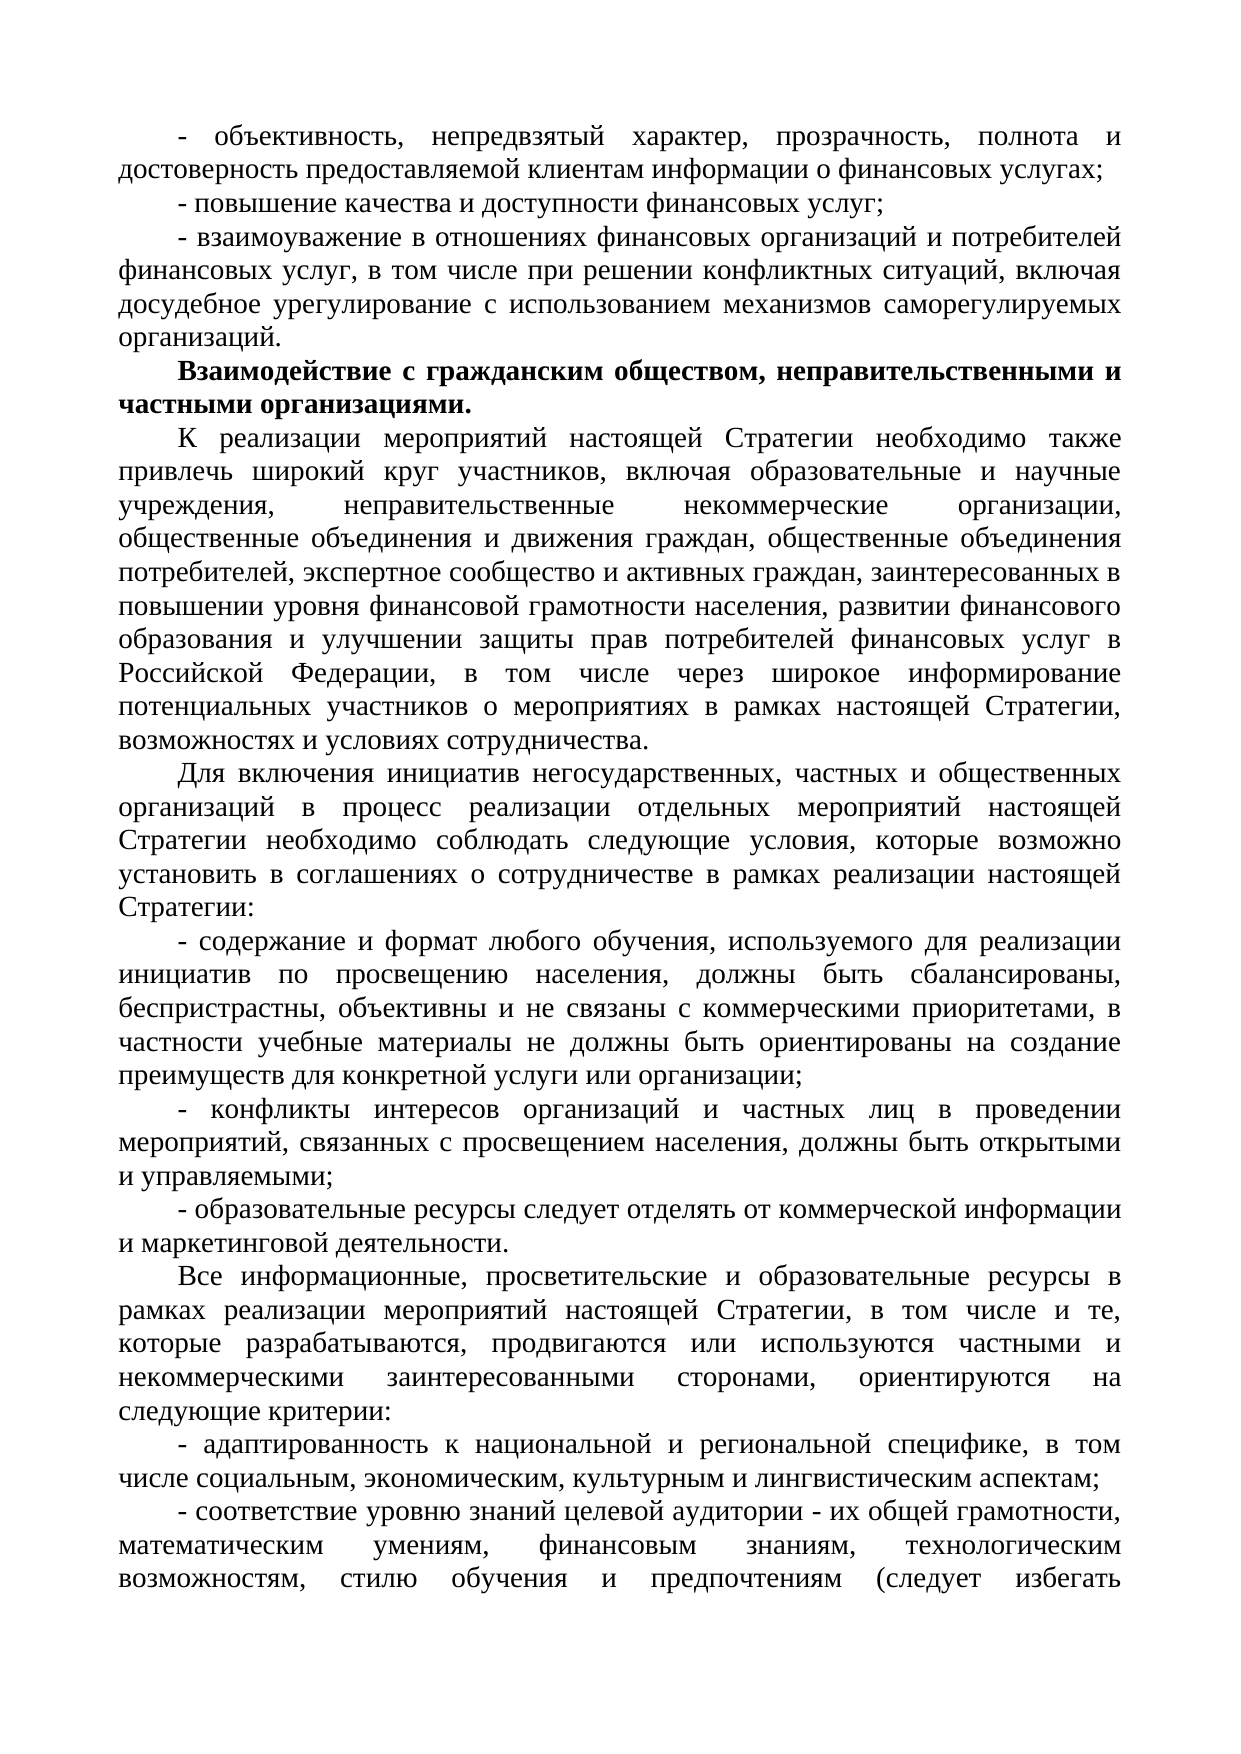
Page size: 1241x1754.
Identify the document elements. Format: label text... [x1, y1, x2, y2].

text - образовательные ресурсы следует отделять от коммерческой информации и маркетинговой деятельности. [118, 1191, 1122, 1258]
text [118, 1493, 1122, 1594]
text - адаптированность к национальной и региональной специфике, в том числе социальным, экономическим, культурным и лингвистическим аспектам; [118, 1426, 1122, 1493]
text Все информационные, просветительские и образовательные ресурсы в рамках реализации мероприятий настоящей Стратегии, в том числе и те, которые разрабатываются, продвигаются или используются частными и некоммерческими заинтересованными сторонами, ориентируются на следующие критерии: [118, 1258, 1122, 1426]
text - повышение качества и доступности финансовых услуг; [118, 185, 1122, 219]
text - содержание и формат любого обучения, используемого для реализации инициатив по просвещению населения, должны быть сбалансированы, беспристрастны, объективны и не связаны с коммерческими приоритетами, в частности учебные материалы не должны быть ориентированы на создание преимуществ для конкретной услуги или организации; [118, 923, 1122, 1091]
text - конфликты интересов организаций и частных лиц в проведении мероприятий, связанных с просвещением населения, должны быть открытыми и управляемыми; [118, 1091, 1122, 1191]
text Для включения инициатив негосударственных, частных и общественных организаций в процесс реализации отдельных мероприятий настоящей Стратегии необходимо соблюдать следующие условия, которые возможно установить в соглашениях о сотрудничестве в рамках реализации настоящей Стратегии: [118, 755, 1122, 923]
text - взаимоуважение в отношениях финансовых организаций и потребителей финансовых услуг, в том числе при решении конфликтных ситуаций, включая досудебное урегулирование с использованием механизмов саморегулируемых организаций. [118, 219, 1122, 353]
subtitle Взаимодействие с гражданским обществом, неправительственными и частными организациями. [118, 353, 1122, 420]
text К реализации мероприятий настоящей Стратегии необходимо также привлечь широкий круг участников, включая образовательные и научные учреждения, неправительственные некоммерческие организации, общественные объединения и движения граждан, общественные объединения потребителей, экспертное сообщество и активных граждан, заинтересованных в повышении уровня финансовой грамотности населения, развитии финансового образования и улучшении защиты прав потребителей финансовых услуг в Российской Федерации, в том числе через широкое информирование потенциальных участников о мероприятиях в рамках настоящей Стратегии, возможностях и условиях сотрудничества. [118, 420, 1122, 755]
text - объективность, непредвзятый характер, прозрачность, полнота и достоверность предоставляемой клиентам информации о финансовых услугах; [118, 118, 1122, 185]
